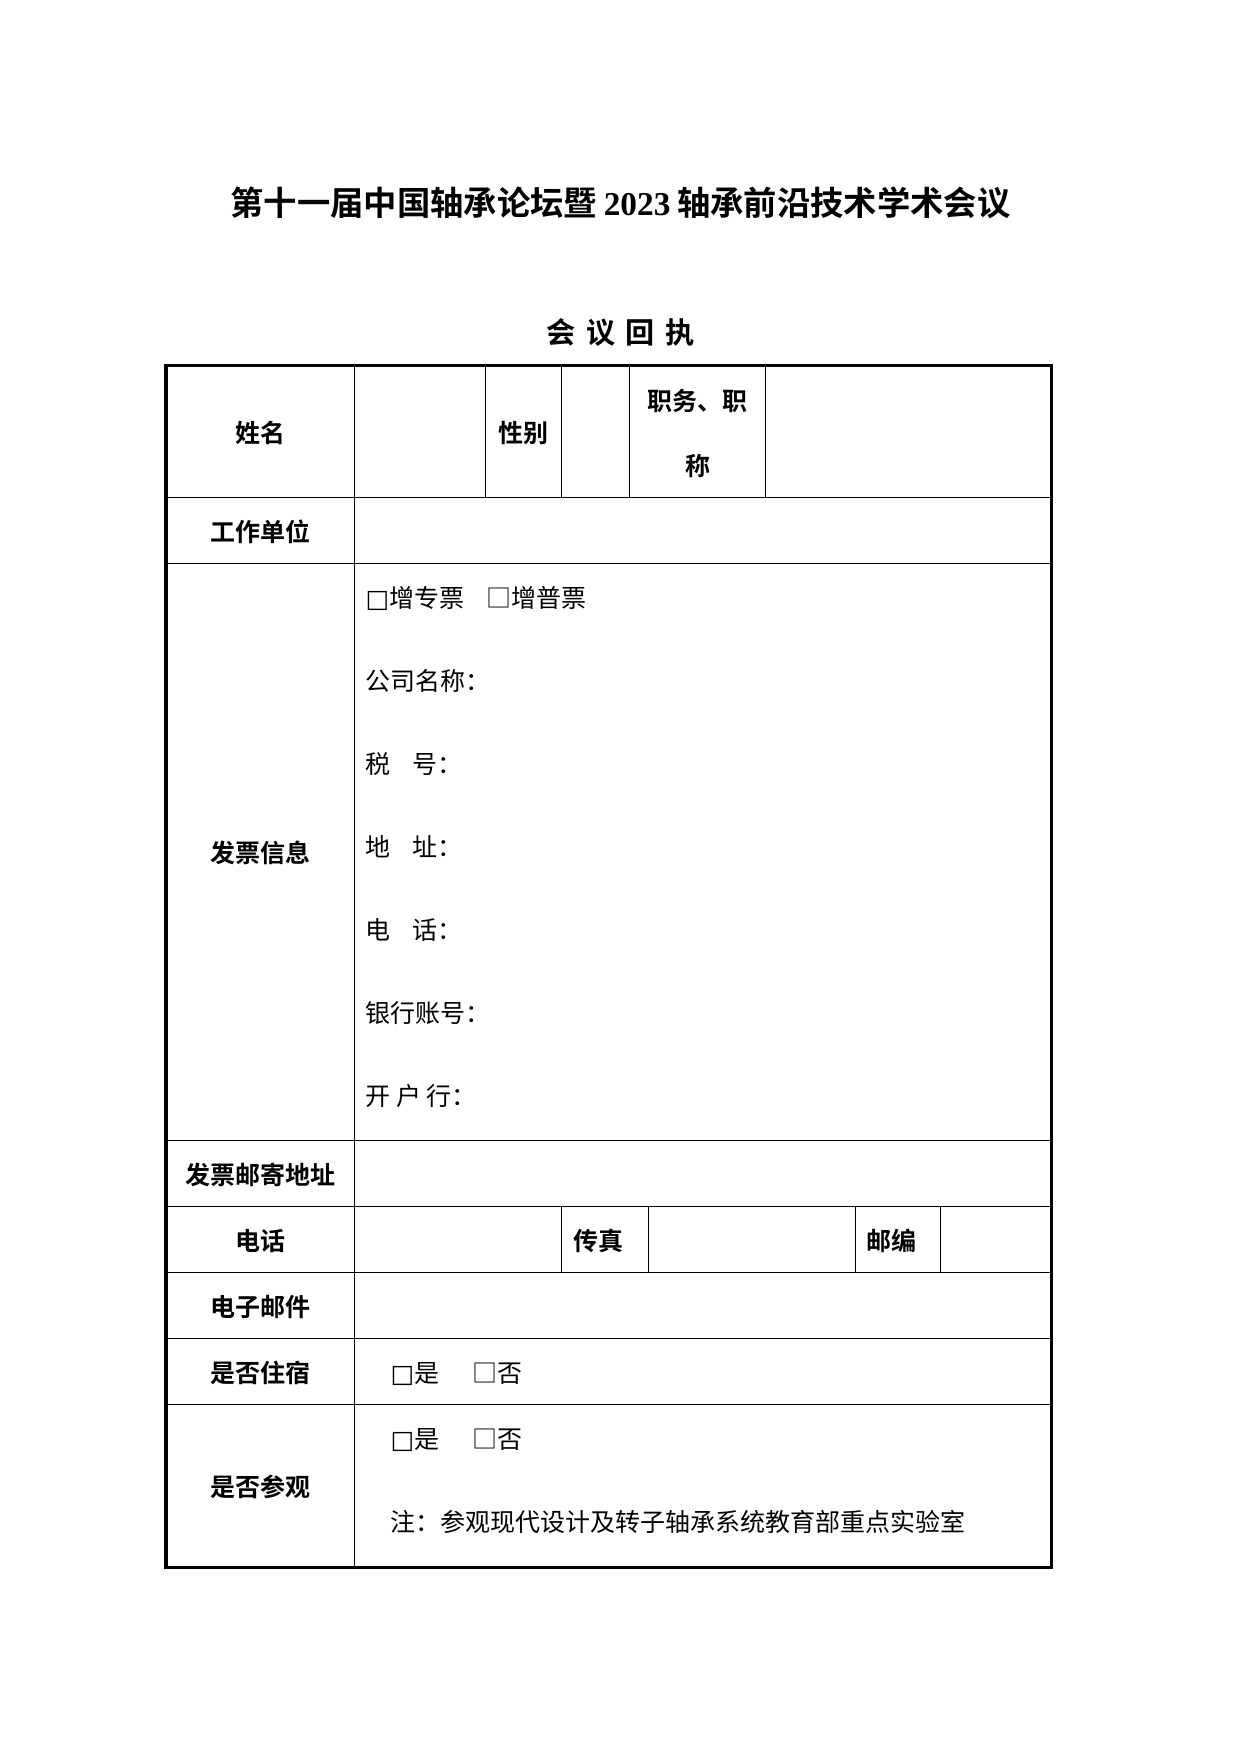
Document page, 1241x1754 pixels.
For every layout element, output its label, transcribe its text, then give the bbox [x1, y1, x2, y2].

table_cell 是否参观 [168, 1405, 354, 1566]
table_cell [355, 498, 1050, 563]
table_header [766, 367, 1050, 497]
table_cell 工作单位 [168, 498, 354, 563]
table_cell 是否住宿 [168, 1339, 354, 1404]
table_header 职务、职称 [630, 367, 765, 497]
text 会议回执 [177, 298, 1063, 363]
table_cell [649, 1207, 855, 1272]
table_cell [355, 1141, 1050, 1206]
table_cell [941, 1207, 1050, 1272]
table_cell [355, 1207, 561, 1272]
table_cell 邮编 [856, 1207, 940, 1272]
table_header 性别 [486, 367, 561, 497]
table_cell □是 □否 [355, 1339, 1050, 1404]
table_cell 电话 [168, 1207, 354, 1272]
table_header [355, 367, 485, 497]
table_cell 发票邮寄地址 [168, 1141, 354, 1206]
table_header [562, 367, 629, 497]
table_cell 传真 [562, 1207, 648, 1272]
table_cell [355, 1273, 1050, 1338]
text 第十一届中国轴承论坛暨2023轴承前沿技术学术会议 [177, 168, 1063, 233]
table_header 姓名 [168, 367, 354, 497]
table_cell □增专票 □增普票 公司名称： 税 号： 地 址： 电 话： 银行账号： 开 户 行： [355, 564, 1050, 1140]
table_cell 发票信息 [168, 564, 354, 1140]
table_cell □是 □否 注：参观现代设计及转子轴承系统教育部重点实验室 [355, 1405, 1050, 1566]
table_cell 电子邮件 [168, 1273, 354, 1338]
